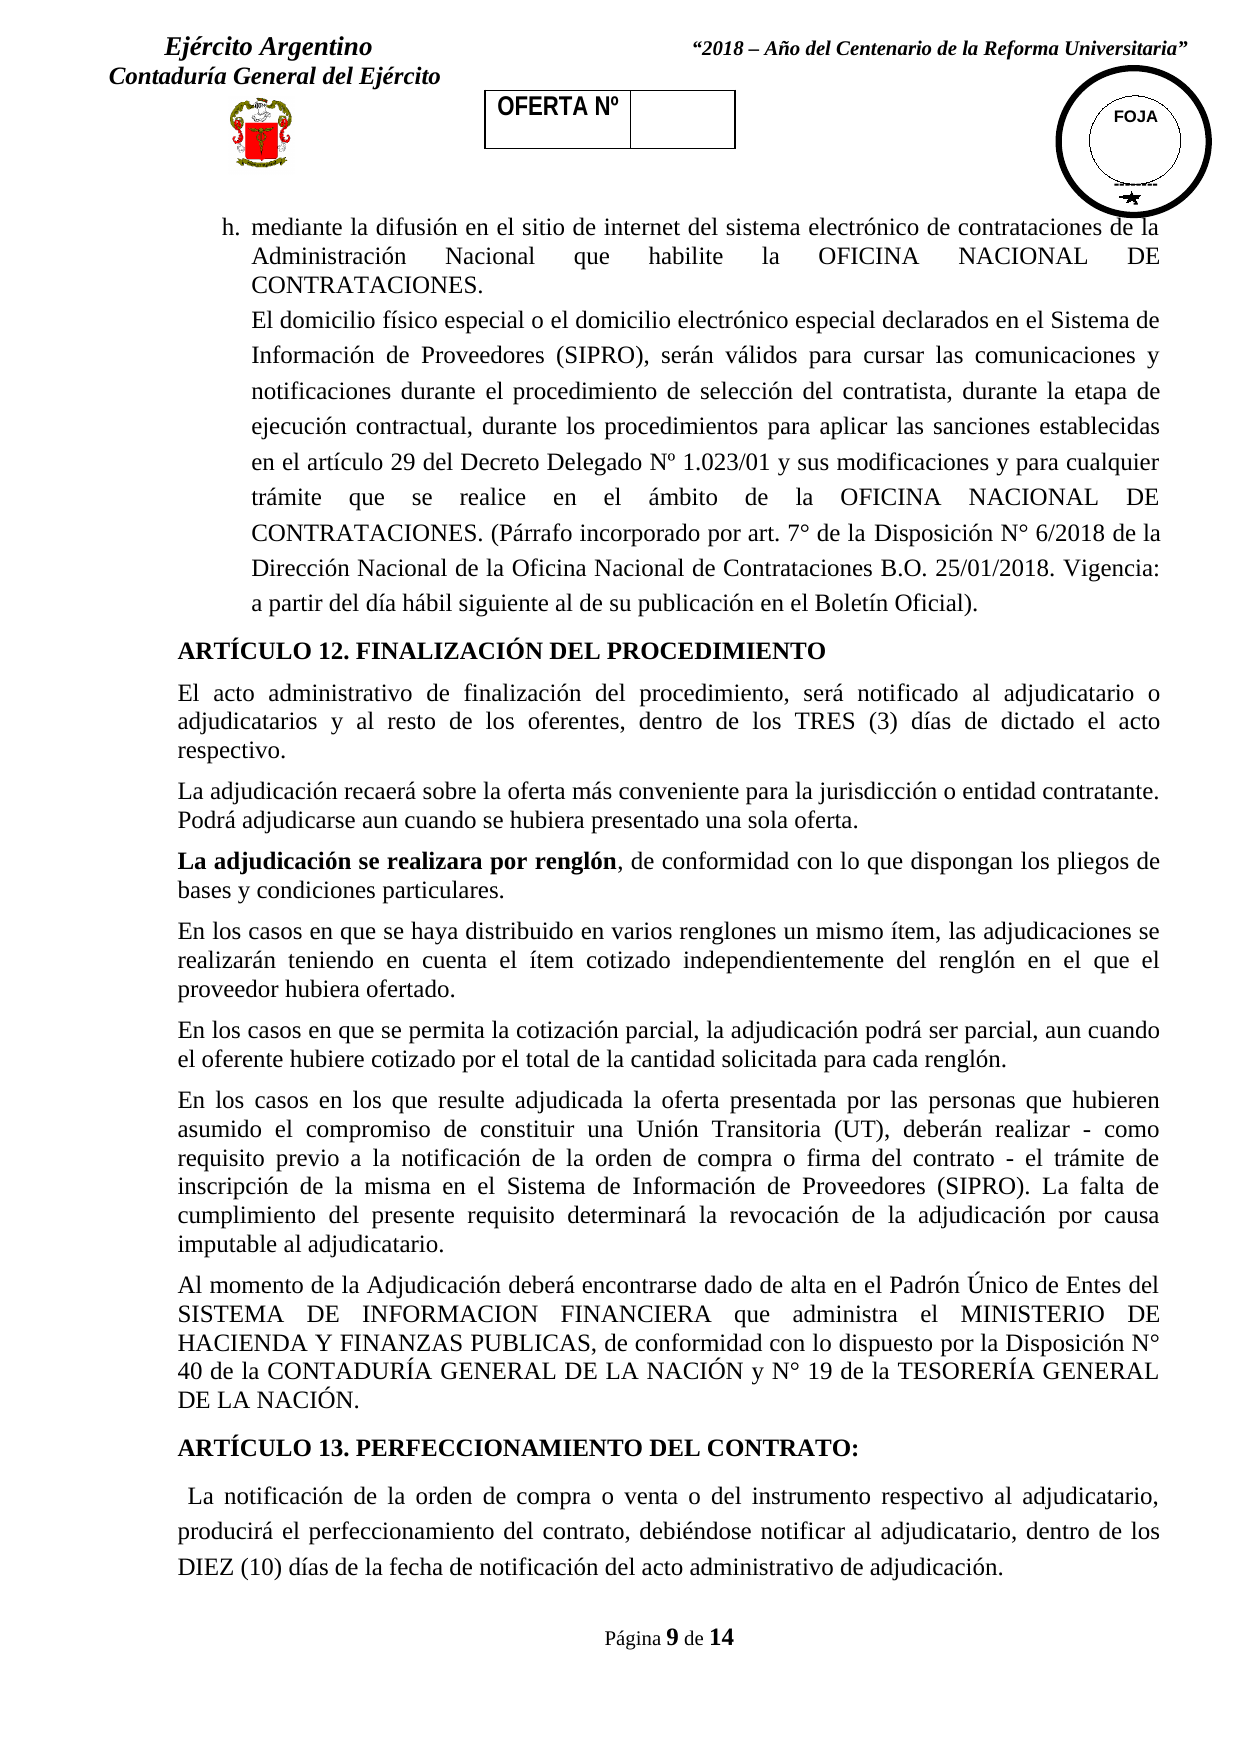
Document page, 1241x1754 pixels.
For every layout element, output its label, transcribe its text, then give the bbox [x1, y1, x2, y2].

text En los casos en los que resulte adjudicada la oferta presentada por las personas que hubieren asumido el compromiso de constituir una Unión Transitoria (UT), deberán realizar - como requisito previo a la notificación de la orden de compra o firma del contrato - el trámite de inscripción de la misma en el Sistema de Información de Proveedores (SIPRO). La falta de cumplimiento del presente requisito determinará la revocación de la adjudicación por causa imputable al adjudicatario. [177, 1085, 1161, 1258]
text La adjudicación se realizara por renglón, de conformidad con lo que dispongan los pliegos de bases y condiciones particulares. [177, 846, 1161, 904]
list mediante la difusión en el sitio de internet del sistema electrónico de contrataciones de la Administración Nacional que habilite la OFICINA NACIONAL DE CONTRATACIONES. [222, 212, 1161, 298]
text El acto administrativo de finalización del procedimiento, será notificado al adjudicatario o adjudicatarios y al resto de los oferentes, dentro de los TRES (3) días de dictado el acto respectivo. [177, 678, 1161, 764]
text El domicilio físico especial o el domicilio electrónico especial declarados en el Sistema de Información de Proveedores (SIPRO), serán válidos para cursar las comunicaciones y notificaciones durante el procedimiento de selección del contratista, durante la etapa de ejecución contractual, durante los procedimientos para aplicar las sanciones establecidas en el artículo 29 del Decreto Delegado Nº 1.023/01 y sus modificaciones y para cualquier trámite que se realice en el ámbito de la OFICINA NACIONAL DE CONTRATACIONES. (Párrafo incorporado por art. 7° de la Disposición N° 6/2018 de la Dirección Nacional de la Oficina Nacional de Contrataciones B.O. 25/01/2018. Vigencia: a partir del día hábil siguiente al de su publicación en el Boletín Oficial). [251, 298, 1161, 617]
text En los casos en que se permita la cotización parcial, la adjudicación podrá ser parcial, aun cuando el oferente hubiere cotizado por el total de la cantidad solicitada para cada renglón. [177, 1015, 1161, 1073]
text En los casos en que se haya distribuido en varios renglones un mismo ítem, las adjudicaciones se realizarán teniendo en cuenta el ítem cotizado independientemente del renglón en el que el proveedor hubiera ofertado. [177, 916, 1161, 1003]
text La notificación de la orden de compra o venta o del instrumento respectivo al adjudicatario, producirá el perfeccionamiento del contrato, debiéndose notificar al adjudicatario, dentro de los DIEZ (10) días de la fecha de notificación del acto administrativo de adjudicación. [177, 1474, 1161, 1581]
text ARTÍCULO 13. PERFECCIONAMIENTO DEL CONTRATO: [177, 1426, 1161, 1462]
text ARTÍCULO 12. FINALIZACIÓN DEL PROCEDIMIENTO [177, 630, 1161, 665]
picture [227, 96, 295, 175]
text Al momento de deberá encontrarse dado de alta en el Padrón Único de Entes del SISTEMA DE INFORMACION FINANCIERA que administra el MINISTERIO DE HACIENDA Y FINANZAS PUBLICAS, de conformidad con lo dispuesto por la Disposición N° 40 de la CONTADURÍA GENERAL DE LA NACIÓN y N° 19 de la TESORERÍA GENERAL DE LA NACIÓN. [177, 1270, 1161, 1414]
text La adjudicación recaerá sobre la oferta más conveniente para la jurisdicción o entidad contratante. Podrá adjudicarse aun cuando se hubiera presentado una sola oferta. [177, 776, 1161, 834]
